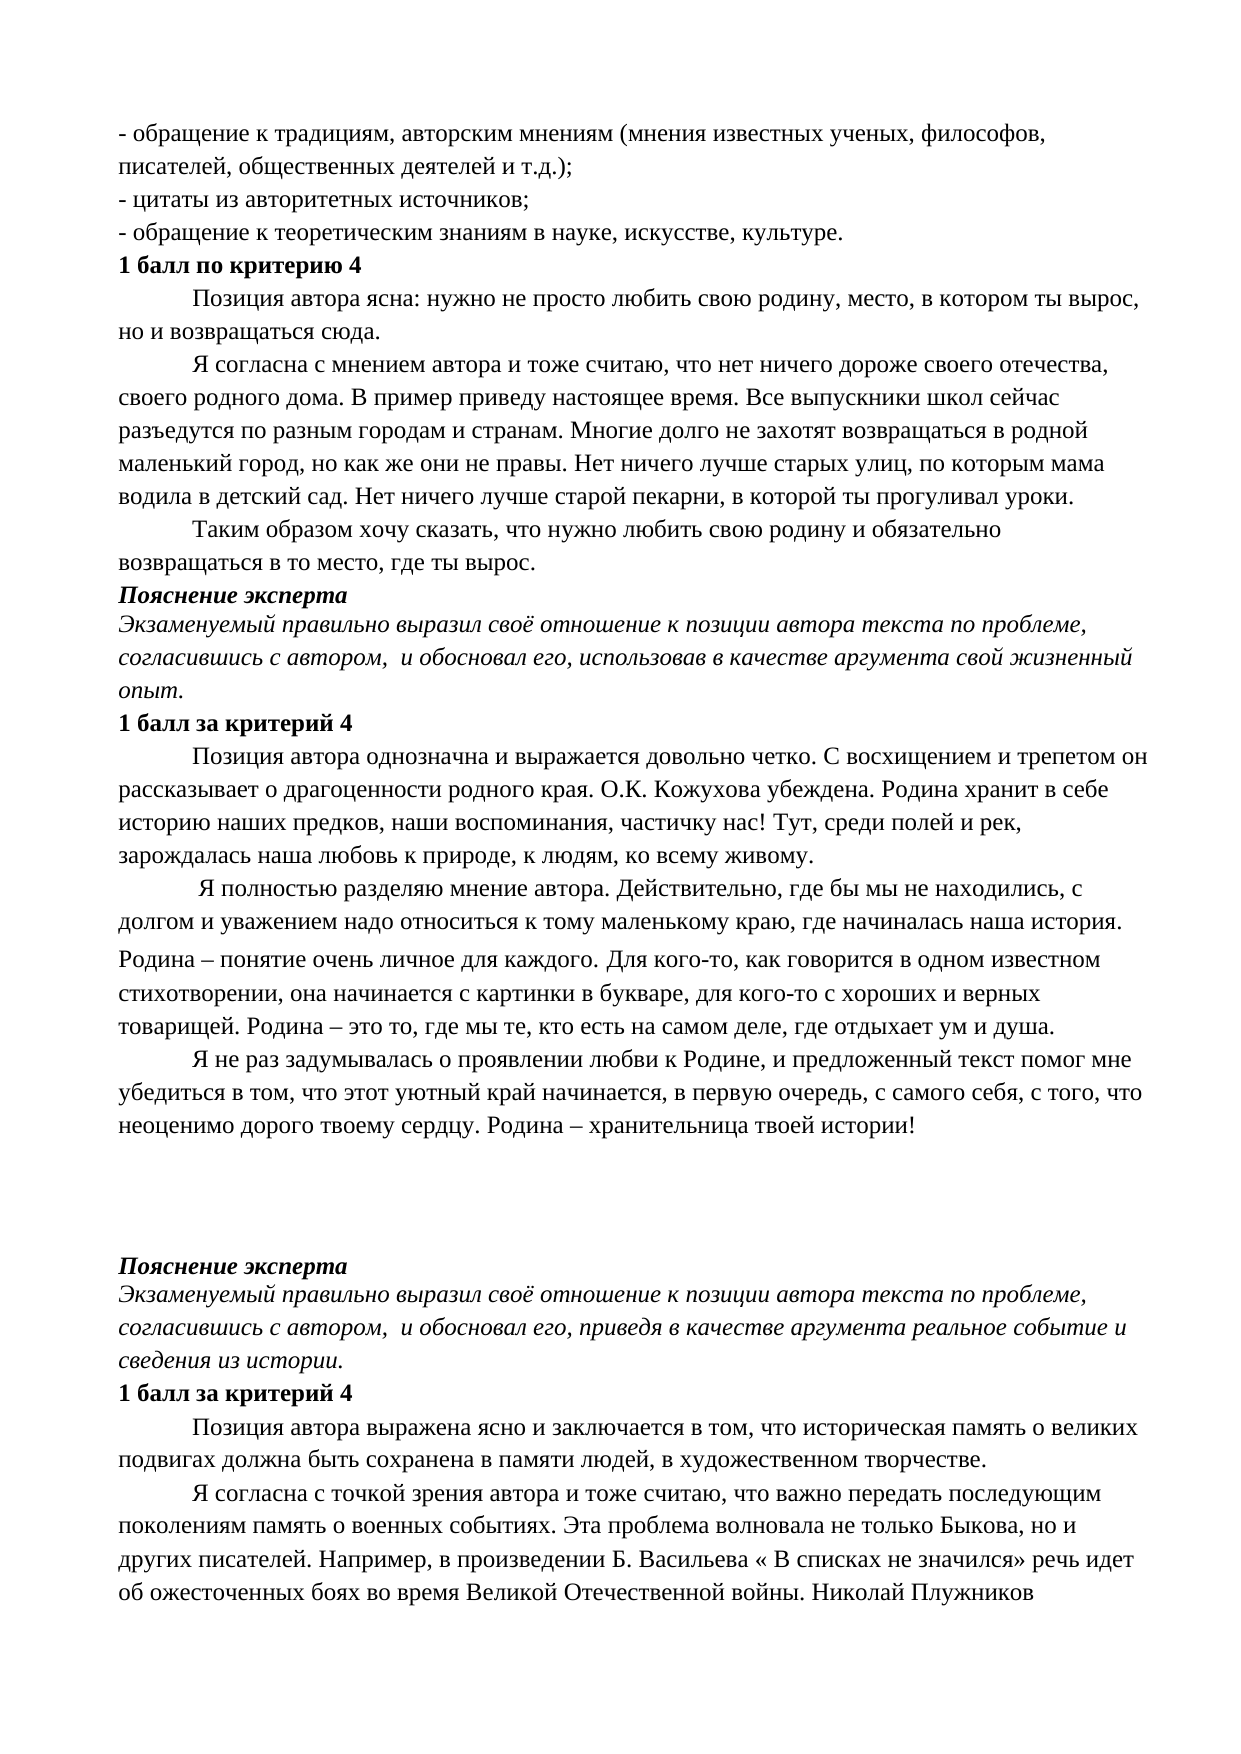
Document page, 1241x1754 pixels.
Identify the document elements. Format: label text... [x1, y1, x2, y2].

text 1 балл за критерий 4 [118, 1378, 1152, 1407]
text Позиция автора ясна: нужно не просто любить свою родину, место, в котором ты вырос, но и возвращаться сюда. [118, 283, 1152, 345]
text Экзаменуемый правильно выразил своё отношение к позиции автора текста по проблеме, согласившись с автором, и обосновал его, приведя в качестве аргумента реальное событие и сведения из истории. [118, 1279, 1152, 1374]
text Экзаменуемый правильно выразил своё отношение к позиции автора текста по проблеме, согласившись с автором, и обосновал его, использовав в качестве аргумента свой жизненный опыт. [118, 609, 1152, 704]
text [118, 1478, 1152, 1605]
text Я не раз задумывалась о проявлении любви к Родине, и предложенный текст помог мне убедиться в том, что этот уютный край начинается, в первую очередь, с самого себя, с того, что неоценимо дорого твоему сердцу. Родина – хранительница твоей истории! [118, 1044, 1152, 1139]
text Я полностью разделяю мнение автора. Действительно, где бы мы не находились, с долгом и уважением надо относиться к тому маленькому краю, где начиналась наша история. Родина – понятие очень личное для каждого. Для кого-то, как говорится в одном известном стихотворении, она начинается с картинки в букваре, для кого-то с хороших и верных товарищей. Родина – это то, где мы те, кто есть на самом деле, где отдыхает ум и душа. [118, 873, 1152, 1040]
text Позиция автора однозначна и выражается довольно четко. С восхищением и трепетом он рассказывает о драгоценности родного края. О.К. Кожухова убеждена. Родина хранит в себе историю наших предков, наши воспоминания, частичку нас! Тут, среди полей и рек, зарождалась наша любовь к природе, к людям, ко всему живому. [118, 741, 1152, 869]
text 1 балл за критерий 4 [118, 708, 1152, 737]
text Я согласна с мнением автора и тоже считаю, что нет ничего дороже своего отечества, своего родного дома. В пример приведу настоящее время. Все выпускники школ сейчас разъедутся по разным городам и странам. Многие долго не захотят возвращаться в родной маленький город, но как же они не правы. Нет ничего лучше старых улиц, по которым мама водила в детский сад. Нет ничего лучше старой пекарни, в которой ты прогуливал уроки. [118, 349, 1152, 510]
text - обращение к теоретическим знаниям в науке, искусстве, культуре. [118, 217, 1152, 246]
text Пояснение эксперта [118, 1251, 1152, 1279]
text - цитаты из авторитетных источников; [118, 184, 1152, 213]
text Пояснение эксперта [118, 580, 1152, 609]
text Позиция автора выражена ясно и заключается в том, что историческая память о великих подвигах должна быть сохранена в памяти людей, в художественном творчестве. [118, 1412, 1152, 1473]
text 1 балл по критерию 4 [118, 250, 1152, 279]
text Таким образом хочу сказать, что нужно любить свою родину и обязательно возвращаться в то место, где ты вырос. [118, 514, 1152, 576]
text - обращение к традициям, авторским мнениям (мнения известных ученых, философов, писателей, общественных деятелей и т.д.); [118, 118, 1152, 180]
